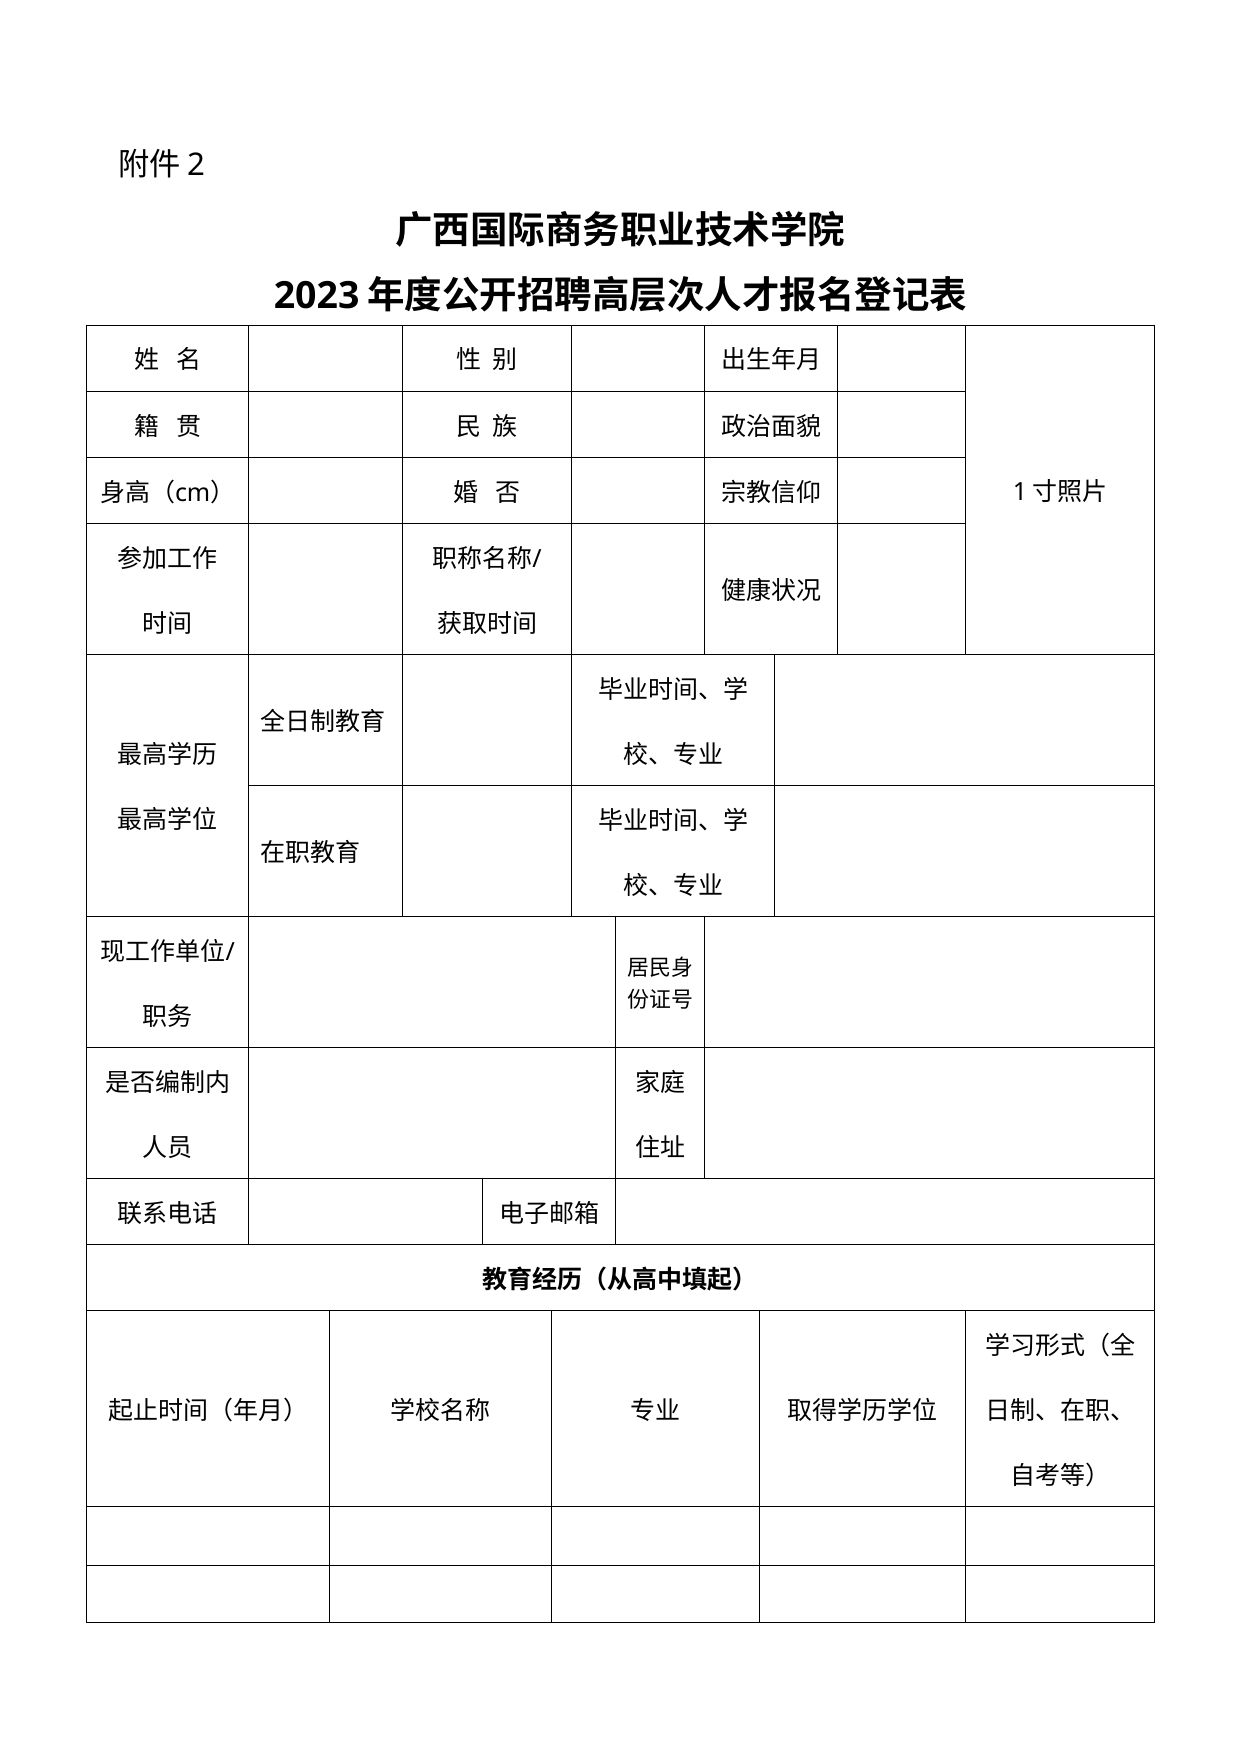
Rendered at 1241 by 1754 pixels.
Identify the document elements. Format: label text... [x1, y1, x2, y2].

table_cell [249, 917, 615, 1047]
table_cell 宗教信仰 [705, 458, 837, 523]
table_cell [249, 392, 402, 457]
table_cell 学习形式（全日制、在职、自考等） [966, 1311, 1154, 1506]
table_cell [775, 655, 1154, 785]
table_cell [87, 1507, 329, 1565]
table_cell 居民身份证号 [616, 917, 704, 1047]
table_cell 是否编制内人员 [87, 1048, 248, 1178]
table_cell [760, 1507, 965, 1565]
table_cell [572, 458, 704, 523]
table_cell 联系电话 [87, 1179, 248, 1244]
text 2023年度公开招聘高层次人才报名登记表 [118, 259, 1122, 324]
table_cell [775, 786, 1154, 916]
table_cell [616, 1179, 1154, 1244]
table_cell [838, 524, 965, 654]
table_header [249, 326, 402, 391]
table_header 1寸照片 [966, 326, 1154, 654]
table_header [838, 326, 965, 391]
table_header 出生年月 [705, 326, 837, 391]
table_header 姓 名 [87, 326, 248, 391]
table_cell 取得学历学位 [760, 1311, 965, 1506]
table_cell [572, 524, 704, 654]
table_cell 教育经历（从高中填起） [87, 1245, 1154, 1310]
table_cell [705, 1048, 1154, 1178]
table_cell 专业 [552, 1311, 759, 1506]
table_cell 起止时间（年月） [87, 1311, 329, 1506]
table_cell [552, 1566, 759, 1622]
text 广西国际商务职业技术学院 [118, 194, 1122, 259]
table_cell 健康状况 [705, 524, 837, 654]
table_cell 在职教育 [249, 786, 402, 916]
table_cell [572, 392, 704, 457]
table_cell 学校名称 [330, 1311, 551, 1506]
table_cell 政治面貌 [705, 392, 837, 457]
table_header [572, 326, 704, 391]
table_cell 电子邮箱 [483, 1179, 615, 1244]
table_cell [838, 392, 965, 457]
table_cell [87, 1566, 329, 1622]
text 附件2 [118, 129, 1122, 194]
table_cell [249, 524, 402, 654]
table_cell [838, 458, 965, 523]
table_cell [330, 1507, 551, 1565]
table_cell [249, 1179, 482, 1244]
table_cell [249, 458, 402, 523]
table_cell [330, 1566, 551, 1622]
table_cell [249, 1048, 615, 1178]
table_cell [966, 1507, 1154, 1565]
table_cell 籍 贯 [87, 392, 248, 457]
table_cell 婚 否 [403, 458, 571, 523]
table_cell 全日制教育 [249, 655, 402, 785]
table_cell [403, 786, 571, 916]
table_cell [760, 1566, 965, 1622]
table_cell 民 族 [403, 392, 571, 457]
table_cell [705, 917, 1154, 1047]
table_cell 现工作单位/职务 [87, 917, 248, 1047]
table_cell 职称名称/ 获取时间 [403, 524, 571, 654]
table_header 性 别 [403, 326, 571, 391]
table_cell [552, 1507, 759, 1565]
table_cell 参加工作 时间 [87, 524, 248, 654]
table_cell 毕业时间、学校、专业 [572, 655, 774, 785]
table_cell 身高（cm） [87, 458, 248, 523]
table_cell [403, 655, 571, 785]
table_cell 最高学历 最高学位 [87, 655, 248, 916]
table_cell 家庭住址 [616, 1048, 704, 1178]
table_cell [966, 1566, 1154, 1622]
table_cell 毕业时间、学校、专业 [572, 786, 774, 916]
